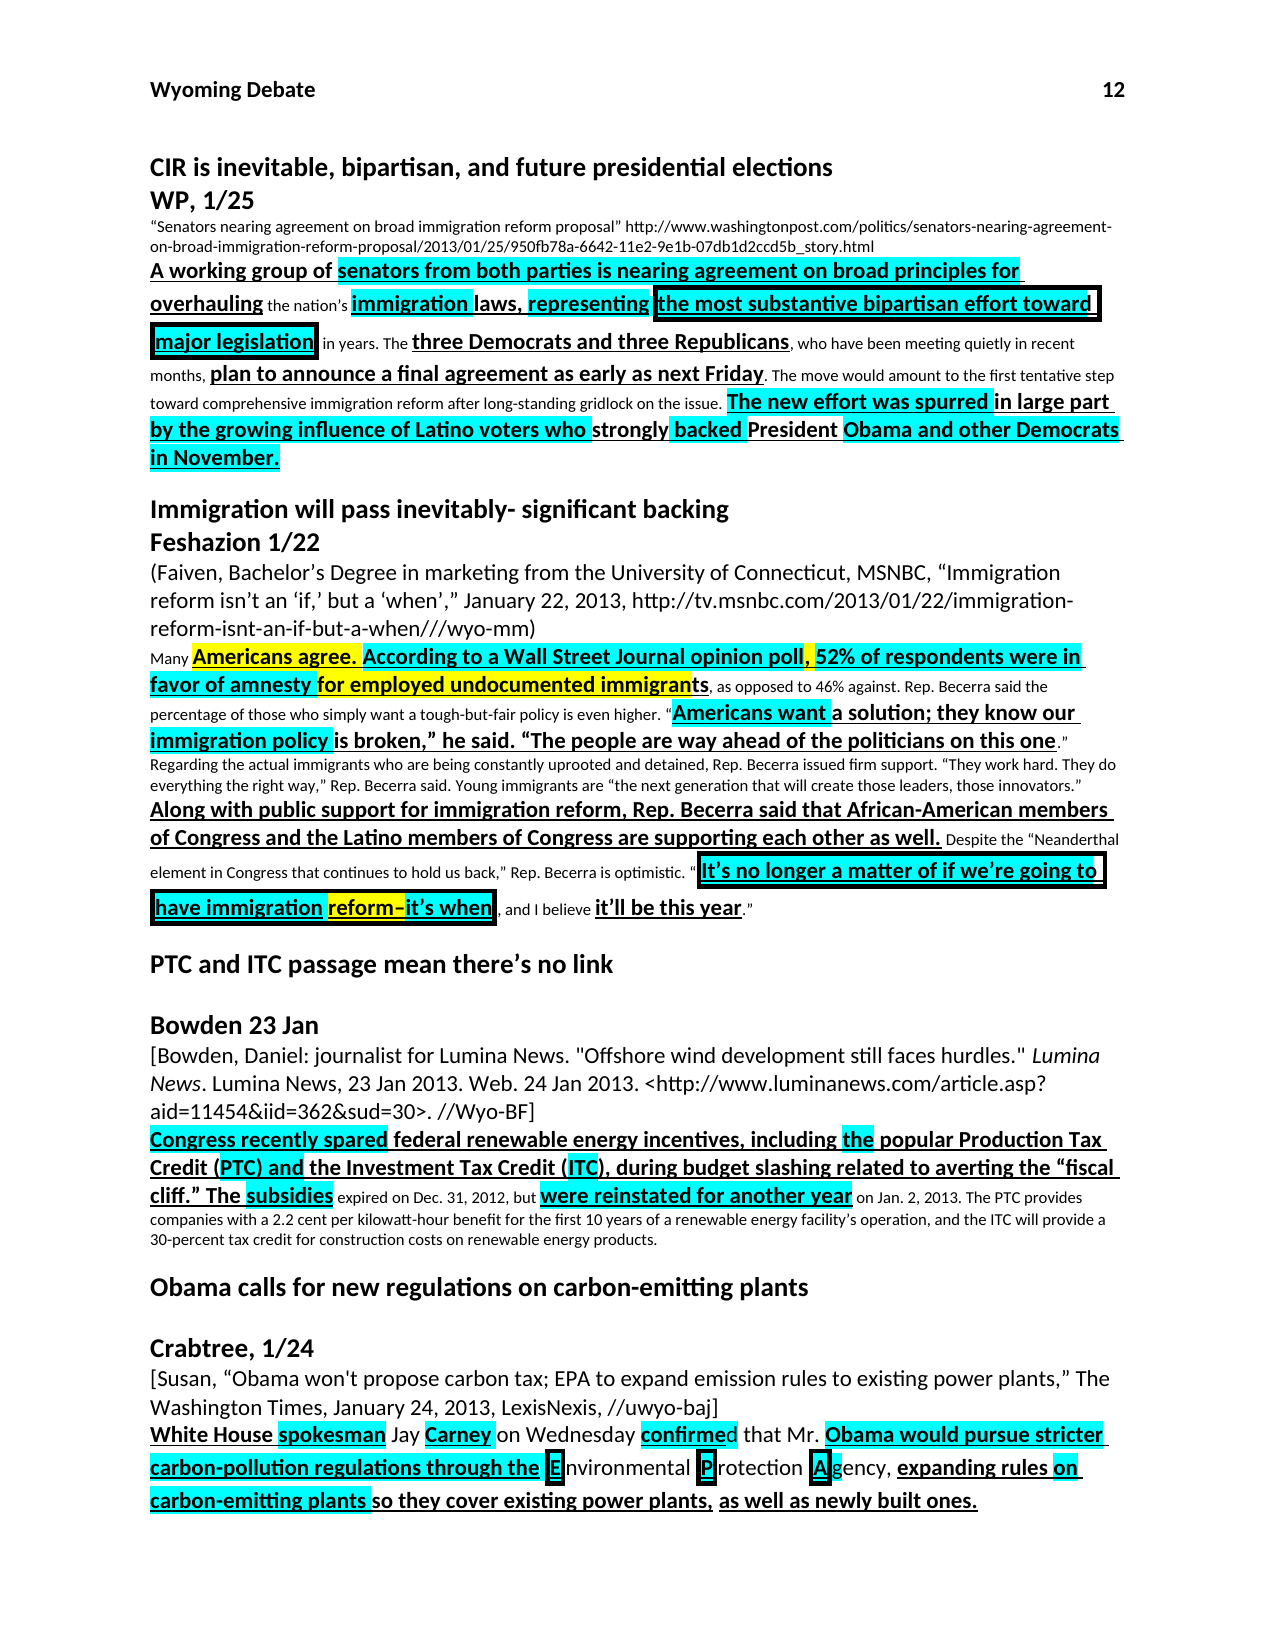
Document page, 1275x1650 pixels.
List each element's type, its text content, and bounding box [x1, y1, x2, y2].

text WP, 1/25 [150, 183, 1125, 216]
text Bowden 23 Jan [150, 1008, 1125, 1041]
text [Susan, “Obama won't propose carbon tax; EPA to expand emission rules to existing power plants,” The Washington Times, January 24, 2013, LexisNexis, //uwyo-baj] [150, 1364, 1125, 1421]
text White House spokesman Jay Carney on Wednesday confirmed that Mr. Obama would pursue stricter carbon-pollution regulations through the Environmental Protection Agency, expanding rules on carbon-emitting plants so they cover existing power plants, as well as newly built ones. [150, 1421, 1125, 1514]
text Feshazion 1/22 [150, 525, 1125, 558]
subtitle PTC and ITC passage mean there’s no link [150, 947, 1125, 980]
text Crabtree, 1/24 [150, 1332, 1125, 1364]
text “Senators nearing agreement on broad immigration reform proposal” http://www.washingtonpost.com/politics/senators-nearing-agreement-on-broad-immigration-reform-proposal/2013/01/25/950fb78a-6642-11e2-9e1b-07db1d2ccd5b_story.html A working group of senators from both parties is nearing agreement on broad principles for overhauling the nation’s immigration laws, representing the most substantive bipartisan effort toward major legislation in years. The three Democrats and three Republicans, who have been meeting quietly in recent months, plan to announce a final agreement as early as next Friday. The move would amount to the first tentative step toward comprehensive immigration reform after long-standing gridlock on the issue. The new effort was spurred in large part by the growing influence of Latino voters who strongly backed President Obama and other Democrats in November. [150, 216, 1125, 472]
subtitle Obama calls for new regulations on carbon-emitting plants [150, 1271, 1125, 1303]
text [Bowden, Daniel: journalist for Lumina News. "Offshore wind development still faces hurdles." Lumina News. Lumina News, 23 Jan 2013. Web. 24 Jan 2013. <http://www.luminanews.com/article.asp?aid=11454&iid=362&sud=30>. //Wyo-BF] [150, 1041, 1125, 1125]
text Congress recently spared federal renewable energy incentives, including the popular Production Tax Credit (PTC) and the Investment Tax Credit (ITC), during budget slashing related to averting the “fiscal cliff.” The subsidies expired on Dec. 31, 2012, but were reinstated for another year on Jan. 2, 2013. The PTC provides companies with a 2.2 cent per kilowatt-hour benefit for the first 10 years of a renewable energy facility’s operation, and the ITC will provide a 30-percent tax credit for construction costs on renewable energy products. [150, 1125, 1125, 1250]
text Many Americans agree. According to a Wall Street Journal opinion poll, 52% of respondents were in favor of amnesty for employed undocumented immigrants, as opposed to 46% against. Rep. Becerra said the percentage of those who simply want a tough-but-fair policy is even higher. “Americans want a solution; they know our immigration policy is broken,” he said. “The people are way ahead of the politicians on this one.” Regarding the actual immigrants who are being constantly uprooted and detained, Rep. Becerra issued firm support. “They work hard. They do everything the right way,” Rep. Becerra said. Young immigrants are “the next generation that will create those leaders, those innovators.” Along with public support for immigration reform, Rep. Becerra said that African-American members of Congress and the Latino members of Congress are supporting each other as well. Despite the “Neanderthal element in Congress that continues to hold us back,” Rep. Becerra is optimistic. “It’s no longer a matter of if we’re going to have immigration reform–it’s when, and I believe it’ll be this year.” [150, 642, 1125, 926]
text CIR is inevitable, bipartisan, and future presidential elections [150, 150, 1125, 183]
text (Faiven, Bachelor’s Degree in marketing from the University of Connecticut, MSNBC, “Immigration reform isn’t an ‘if,’ but a ‘when’,” January 22, 2013, http://tv.msnbc.com/2013/01/22/immigration-reform-isnt-an-if-but-a-when///wyo-mm) [150, 558, 1125, 642]
subtitle Immigration will pass inevitably- significant backing [150, 492, 1125, 525]
